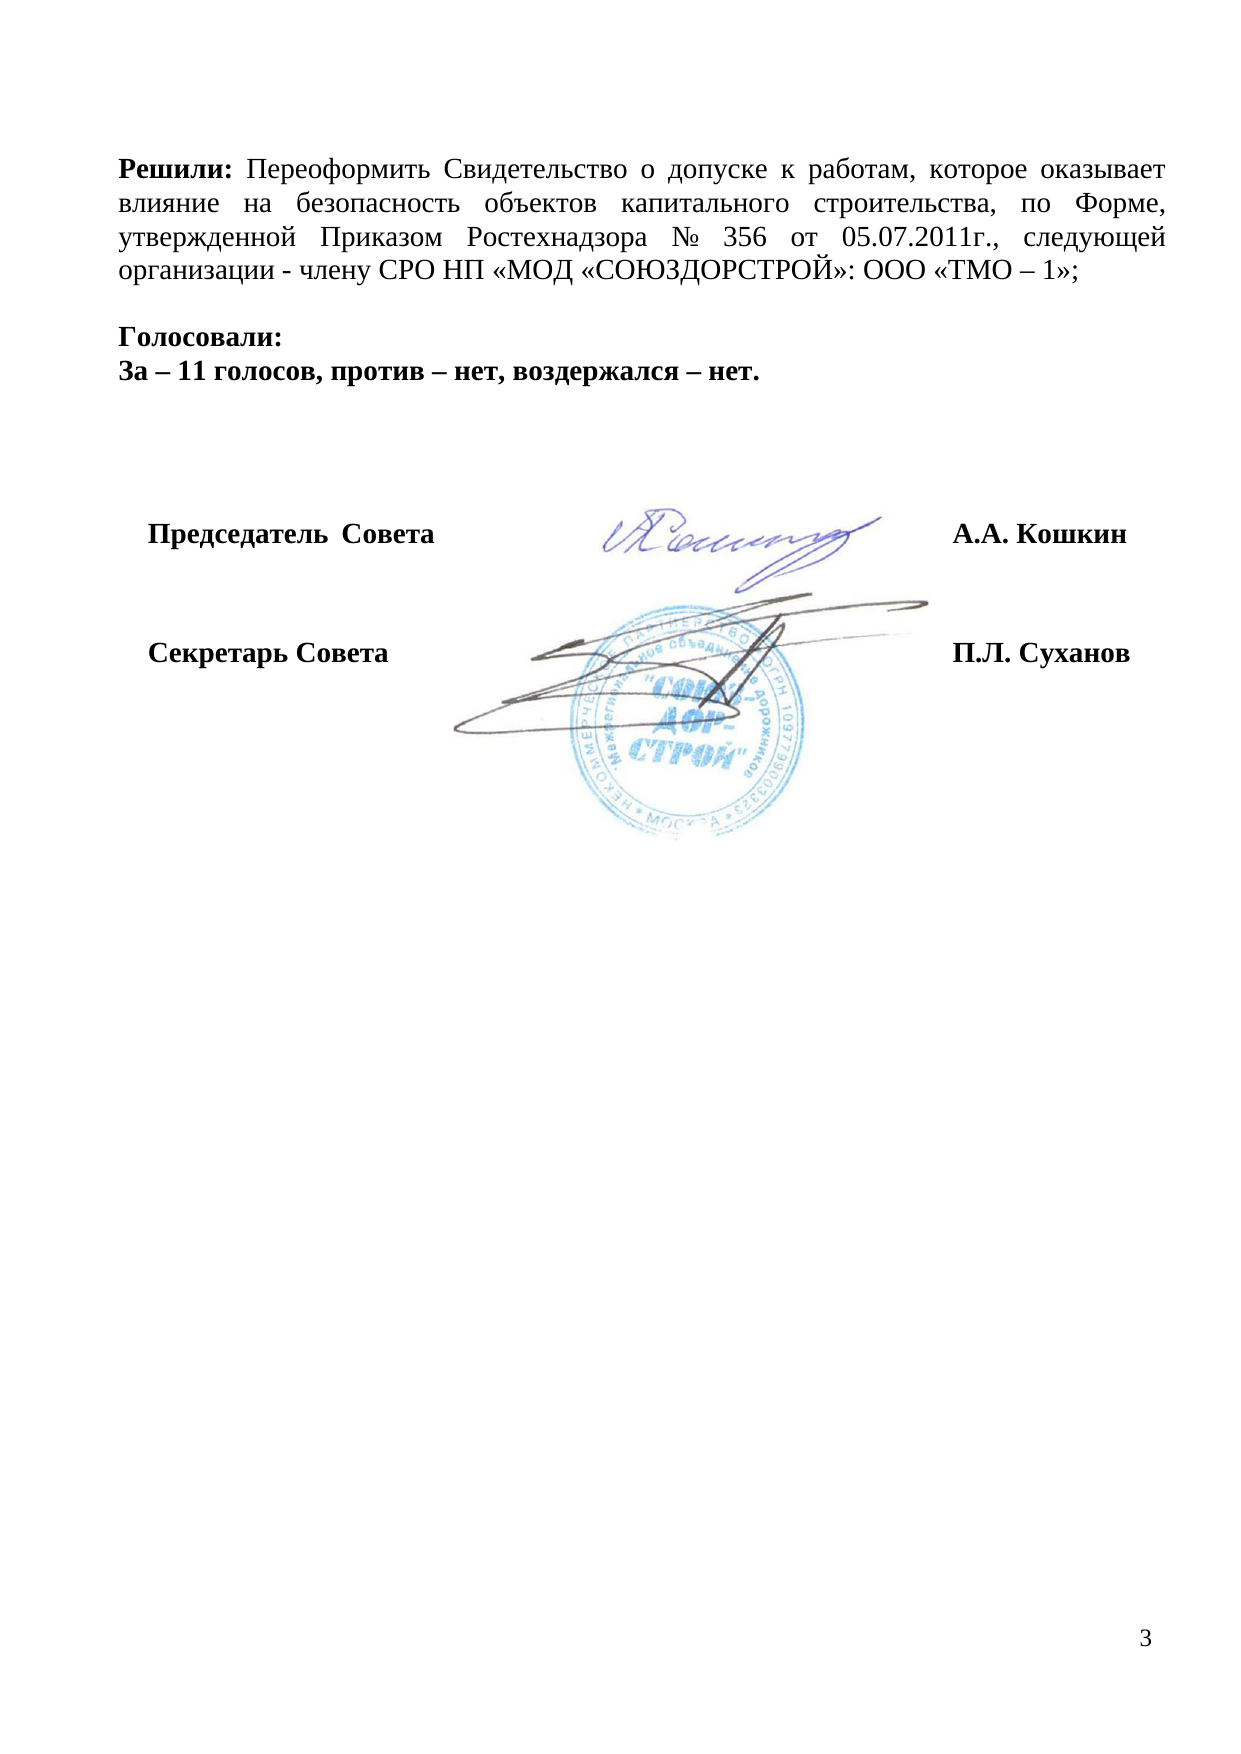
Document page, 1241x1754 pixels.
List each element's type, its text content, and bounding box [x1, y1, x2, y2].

text Секретарь Совета П.Л. Суханов [934, 636, 1152, 669]
text Решили: Переоформить Свидетельство о допуске к работам, которое оказывает влияние на безопасность объектов капитального строительства, по Форме, утвержденной Приказом Ростехнадзора № 356 от 05.07.2011г., следующей организации - члену СРО НП «МОД «СОЮЗДОРСТРОЙ»: ООО «ТМО – 1»; [118, 152, 1167, 286]
text Голосовали: [118, 319, 1152, 353]
list За – 11 голосов, против – нет, воздержался – нет. [118, 353, 1152, 386]
text Председатель Совета А.А. Кошкин [934, 516, 1152, 549]
picture [453, 491, 934, 841]
text Секретарь Совета П.Л. Суханов [148, 636, 453, 669]
text Председатель Совета А.А. Кошкин [148, 516, 453, 549]
